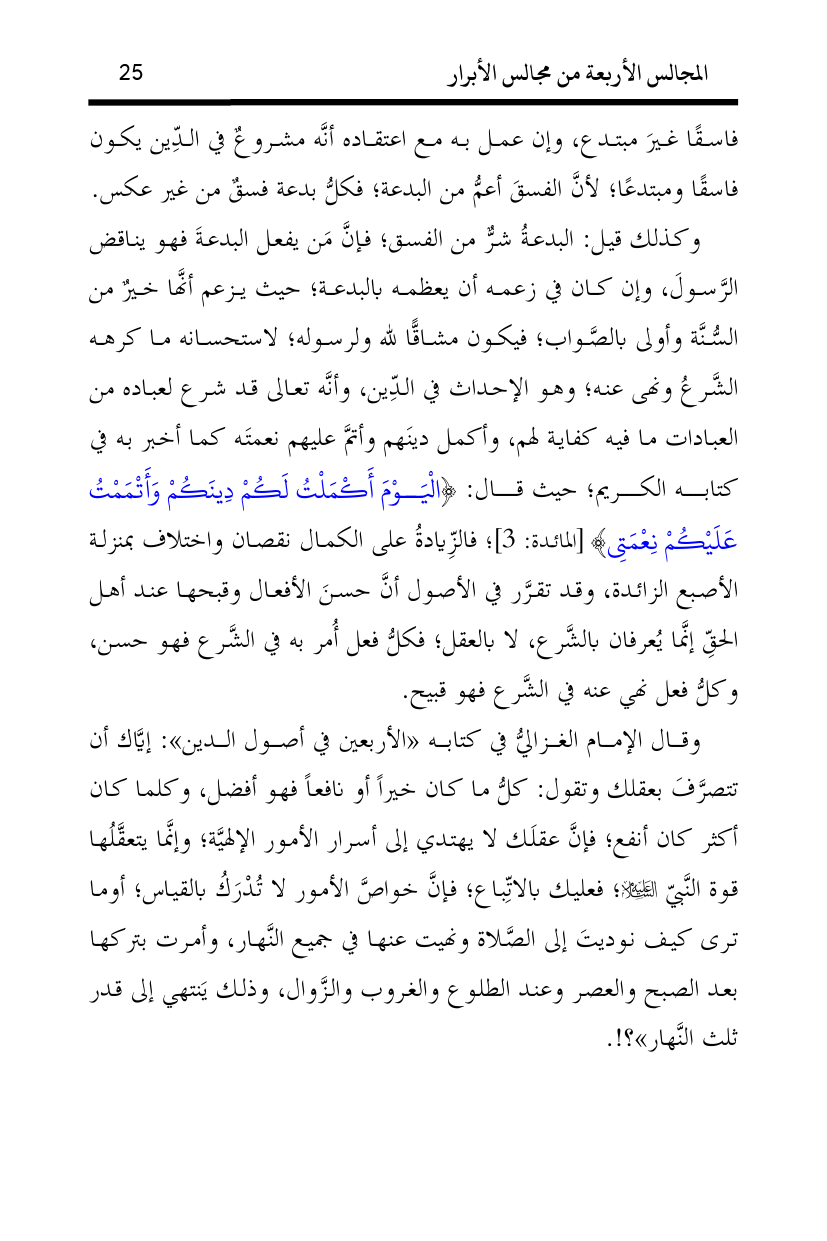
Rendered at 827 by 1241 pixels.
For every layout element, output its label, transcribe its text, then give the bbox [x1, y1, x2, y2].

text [89, 115, 738, 215]
text وقال الإمام الغزاليُّ في كتابه «الأربعين في أصول الدين»: إيَّاك أن تتصرَّفَ بعقلك وتقول: كلُّ ما كان خيراً أو نافعاً فهو أفضل، وكلما كان أكثر كان أنفع؛ فإنَّ عقلَك لا يهتدي إلى أسرار الأمور الإلهيَّة؛ وإنَّما يتعقَّلُها قوة النَّبيّ ÷؛ فعليك بالاتِّباع؛ فإنَّ خواصَّ الأمور لا تُدْرَكُ بالقياس؛ أوما ترى كيف نوديتَ إلى الصَّلاة ونهيت عنها في جميع النَّهار، وأمرت بتركها بعد الصبح والعصر وعند الطلوع والغروب والزَّوال، وذلك يَنتهي إلى قدر ثلث النَّهار»؟!. [89, 716, 738, 1064]
text وكذلك قيل: البدعةُ شرٌّ من الفسق؛ فإنَّ مَن يفعل البدعةَ فهو يناقض الرَّسولَ، وإن كان في زعمه أن يعظمه بالبدعة؛ حيث يزعم أنَّها خيرٌ من السُّنَّة وأولى بالصَّواب؛ فيكون مشاقًّا لله ولرسوله؛ لاستحسانه ما كرهه الشَّرعُ ونهى عنه؛ وهو الإحداث في الدِّين، وأنَّه تعالى قد شرع لعباده من العبادات ما فيه كفاية لهم، وأكمل دينَهم وأتمَّ عليهم نعمتَه كما أخبر به في كتابه الكريم؛ حيث قال: ﴿الْيَوْمَ أَكْمَلْتُ لَكُمْ دِينَكُمْ وَأَتْمَمْتُ عَلَيْكُمْ نِعْمَتِي﴾ [المائدة: 3]؛ فالزِّيادةُ على الكمال نقصان واختلاف بمنزلة الأصبع الزائدة، وقد تقرَّر في الأصول أنَّ حسنَ الأفعال وقبحها عند أهل الحقِّ إنَّما يُعرفان بالشَّرع، لا بالعقل؛ فكلُّ فعل أُمر به في الشَّرع فهو حسن، وكلُّ فعل نهي عنه في الشَّرع فهو قبيح. [89, 215, 738, 716]
